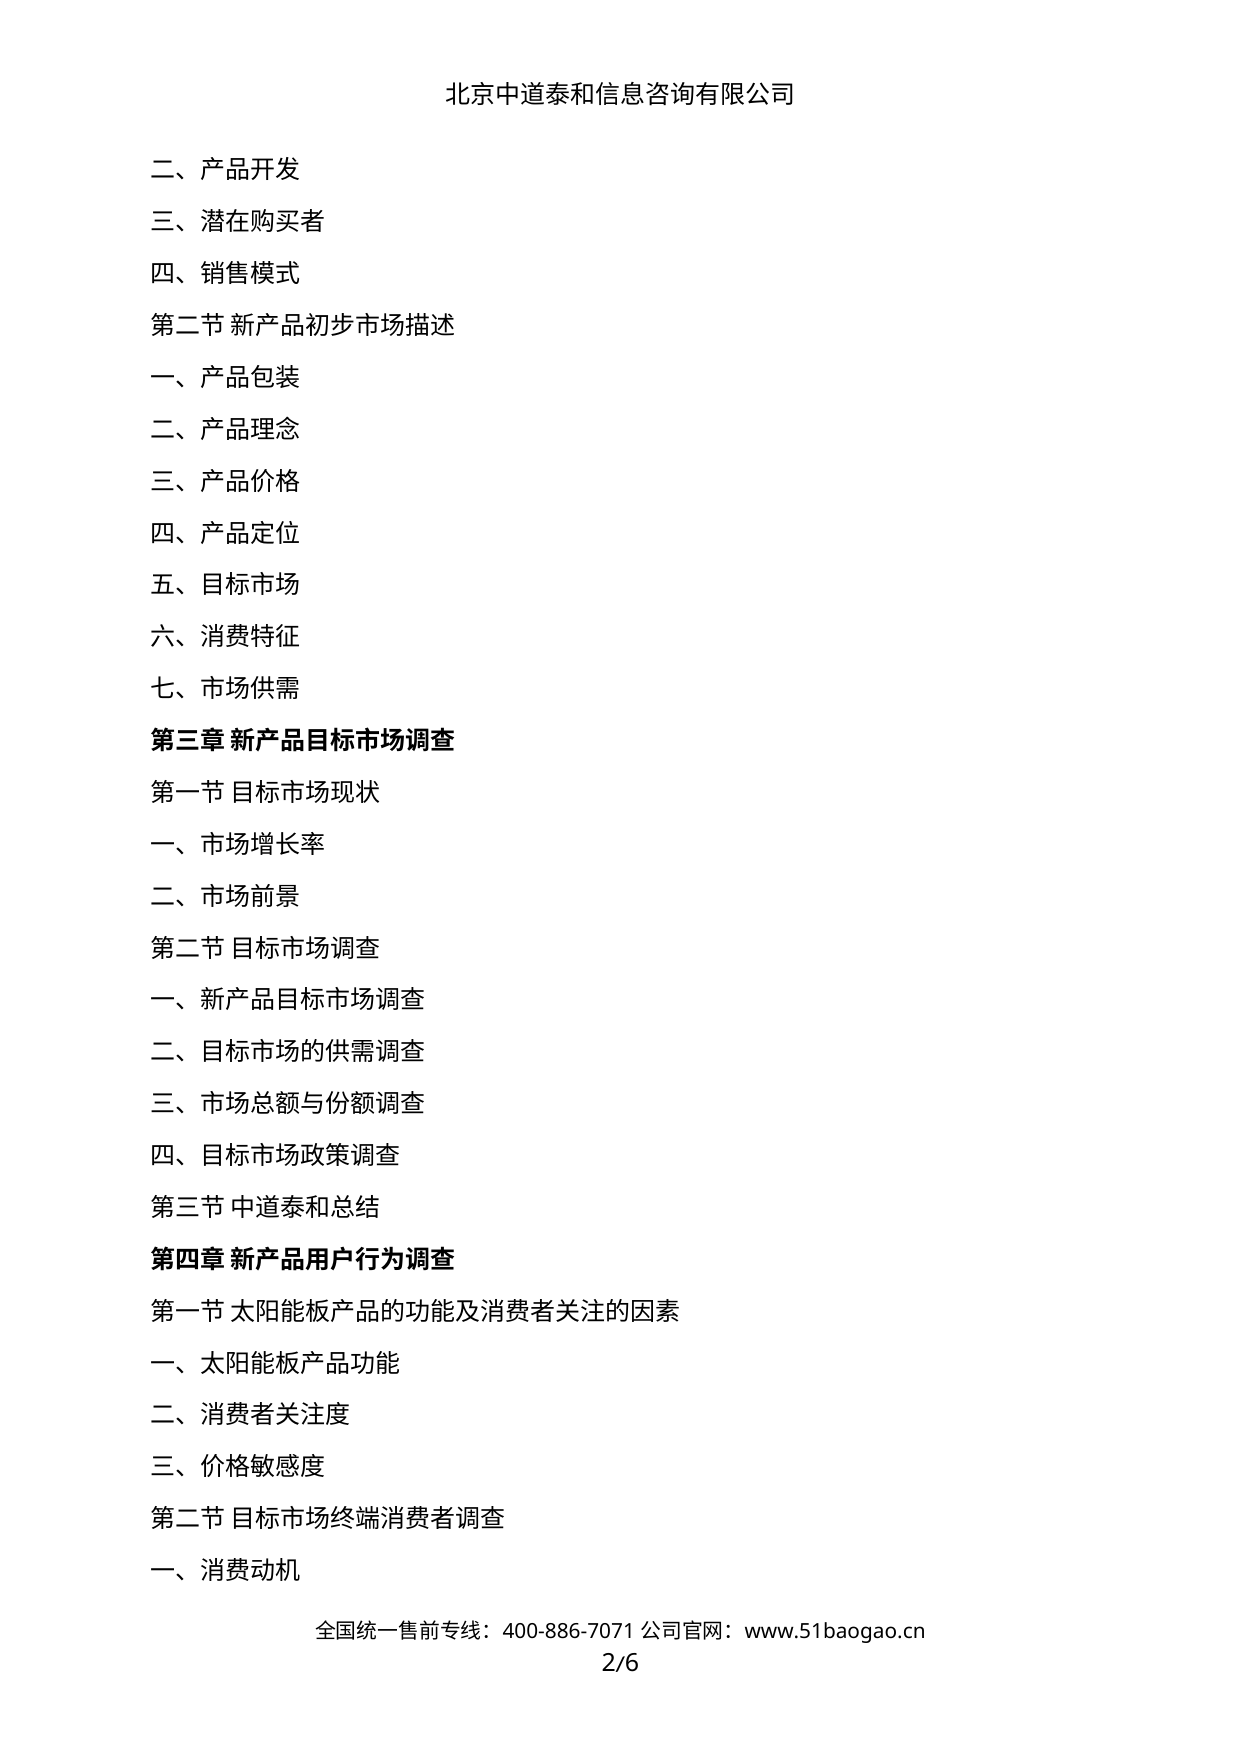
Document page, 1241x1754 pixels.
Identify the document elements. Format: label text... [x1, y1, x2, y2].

text 第二节 新产品初步市场描述 [150, 306, 1090, 342]
text 三、潜在购买者 [150, 202, 1090, 238]
text 四、产品定位 [150, 513, 1090, 549]
text 第三章 新产品目标市场调查 [150, 721, 1090, 757]
text 四、销售模式 [150, 254, 1090, 290]
text 一、太阳能板产品功能 [150, 1343, 1090, 1379]
text 五、目标市场 [150, 565, 1090, 601]
text 二、目标市场的供需调查 [150, 1032, 1090, 1068]
text 第一节 目标市场现状 [150, 772, 1090, 809]
text 三、价格敏感度 [150, 1447, 1090, 1483]
text 三、产品价格 [150, 461, 1090, 497]
text 二、产品开发 [150, 150, 1090, 186]
text 二、市场前景 [150, 876, 1090, 912]
text 第二节 目标市场终端消费者调查 [150, 1499, 1090, 1535]
text 二、消费者关注度 [150, 1395, 1090, 1431]
text 第二节 目标市场调查 [150, 928, 1090, 964]
text 七、市场供需 [150, 669, 1090, 705]
text 一、消费动机 [150, 1551, 1090, 1587]
text 二、产品理念 [150, 409, 1090, 446]
text 四、目标市场政策调查 [150, 1136, 1090, 1172]
text 第三节 中道泰和总结 [150, 1187, 1090, 1224]
text 六、消费特征 [150, 617, 1090, 653]
text 一、市场增长率 [150, 824, 1090, 861]
text 一、新产品目标市场调查 [150, 980, 1090, 1016]
text 第四章 新产品用户行为调查 [150, 1239, 1090, 1276]
text 一、产品包装 [150, 357, 1090, 394]
text 三、市场总额与份额调查 [150, 1084, 1090, 1120]
text 第一节 太阳能板产品的功能及消费者关注的因素 [150, 1291, 1090, 1327]
